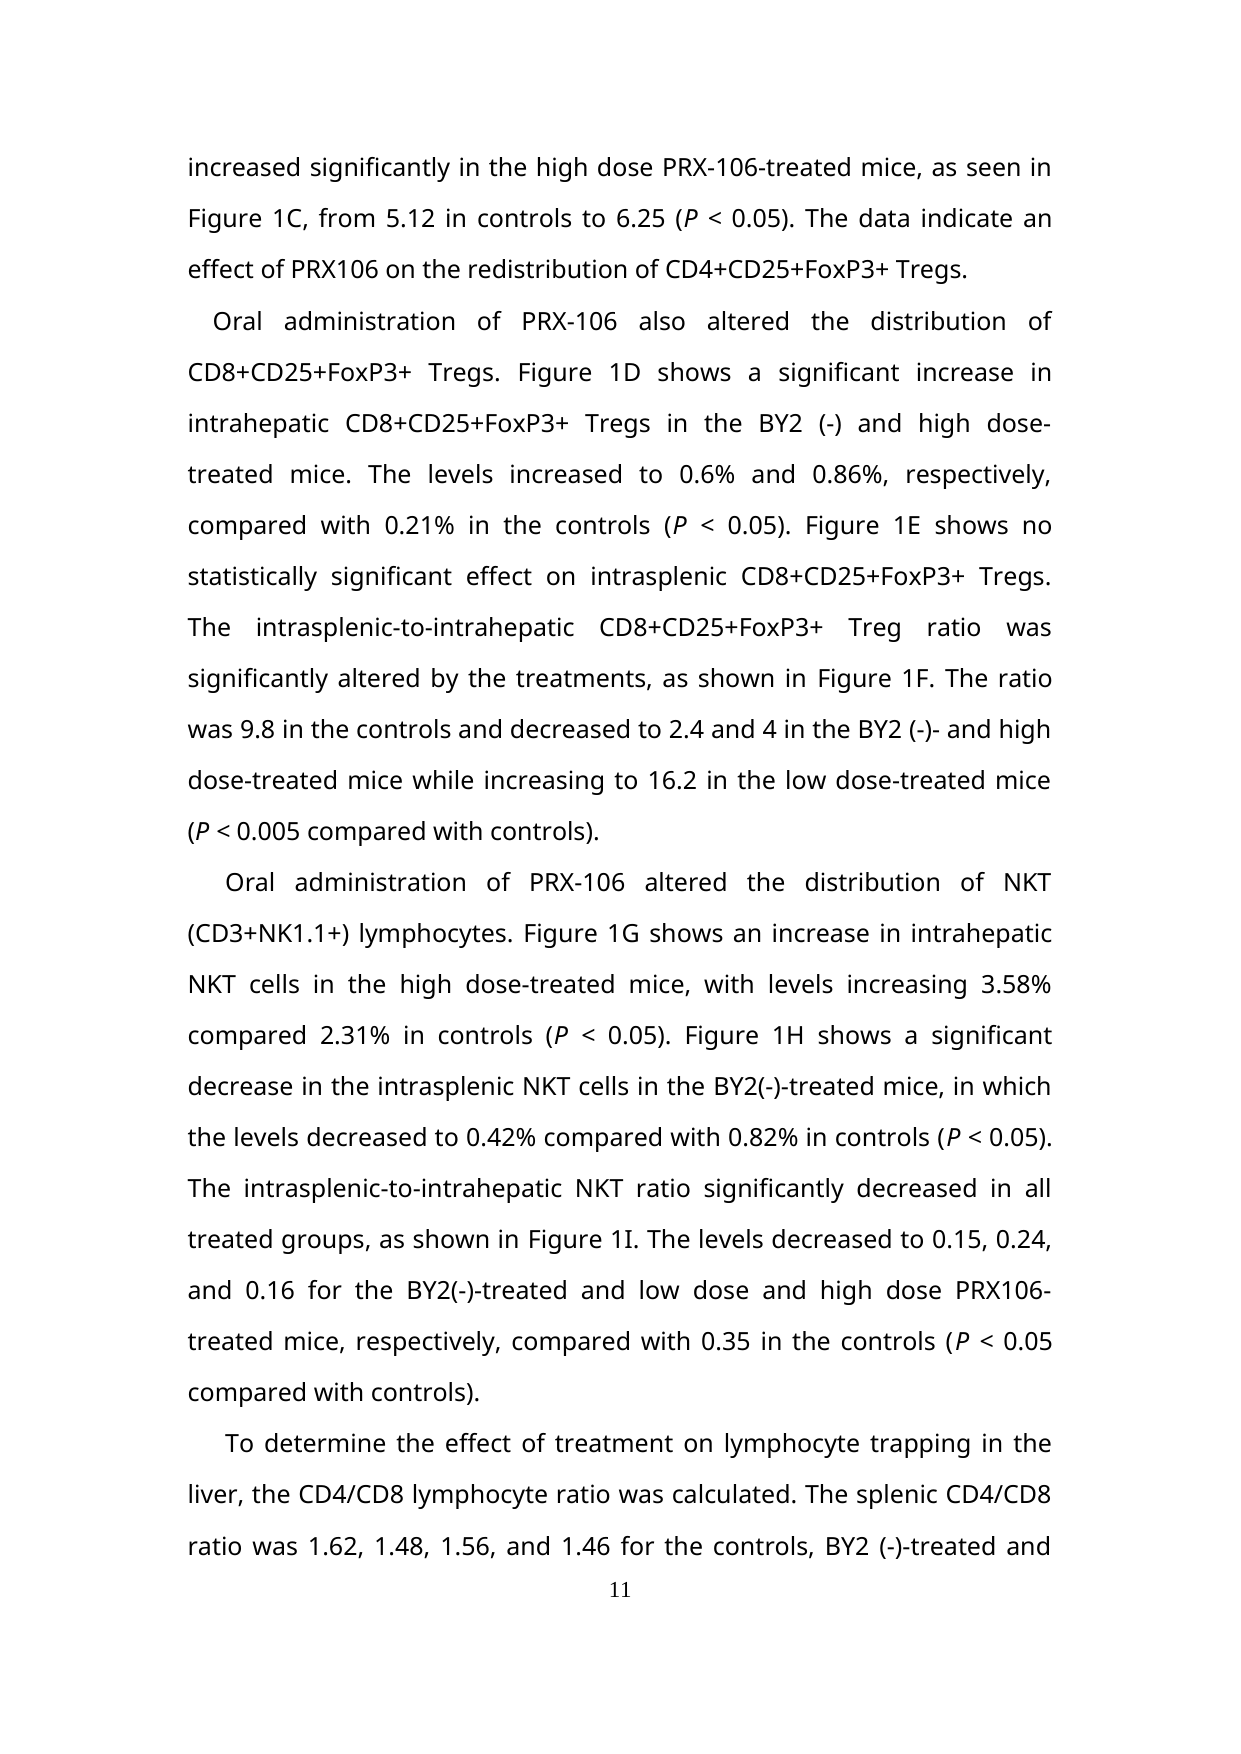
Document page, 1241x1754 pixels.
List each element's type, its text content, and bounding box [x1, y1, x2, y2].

text Oral administration of PRX-106 altered the distribution of NKT (CD3+NK1.1+) lymphocytes. Figure 1G shows an increase in intrahepatic NKT cells in the high dose-treated mice, with levels increasing 3.58% compared 2.31% in controls (P < 0.05). Figure 1H shows a significant decrease in the intrasplenic NKT cells in the BY2(-)-treated mice, in which the levels decreased to 0.42% compared with 0.82% in controls (P < 0.05). The intrasplenic-to-intrahepatic NKT ratio significantly decreased in all treated groups, as shown in Figure 1I. The levels decreased to 0.15, 0.24, and 0.16 for the BY2(-)-treated and low dose and high dose PRX106-treated mice, respectively, compared with 0.35 in the controls (P < 0.05 compared with controls). [187, 864, 1053, 1409]
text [187, 150, 1053, 286]
text Oral administration of PRX-106 also altered the distribution of CD8+CD25+FoxP3+ Tregs. Figure 1D shows a significant increase in intrahepatic CD8+CD25+FoxP3+ Tregs in the BY2 (-) and high dose-treated mice. The levels increased to 0.6% and 0.86%, respectively, compared with 0.21% in the controls (P < 0.05). Figure 1E shows no statistically significant effect on intrasplenic CD8+CD25+FoxP3+ Tregs. The intrasplenic-to-intrahepatic CD8+CD25+FoxP3+ Treg ratio was significantly altered by the treatments, as shown in Figure 1F. The ratio was 9.8 in the controls and decreased to 2.4 and 4 in the BY2 (-)- and high dose-treated mice while increasing to 16.2 in the low dose-treated mice (P < 0.005 compared with controls). [187, 303, 1053, 848]
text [187, 1426, 1053, 1562]
